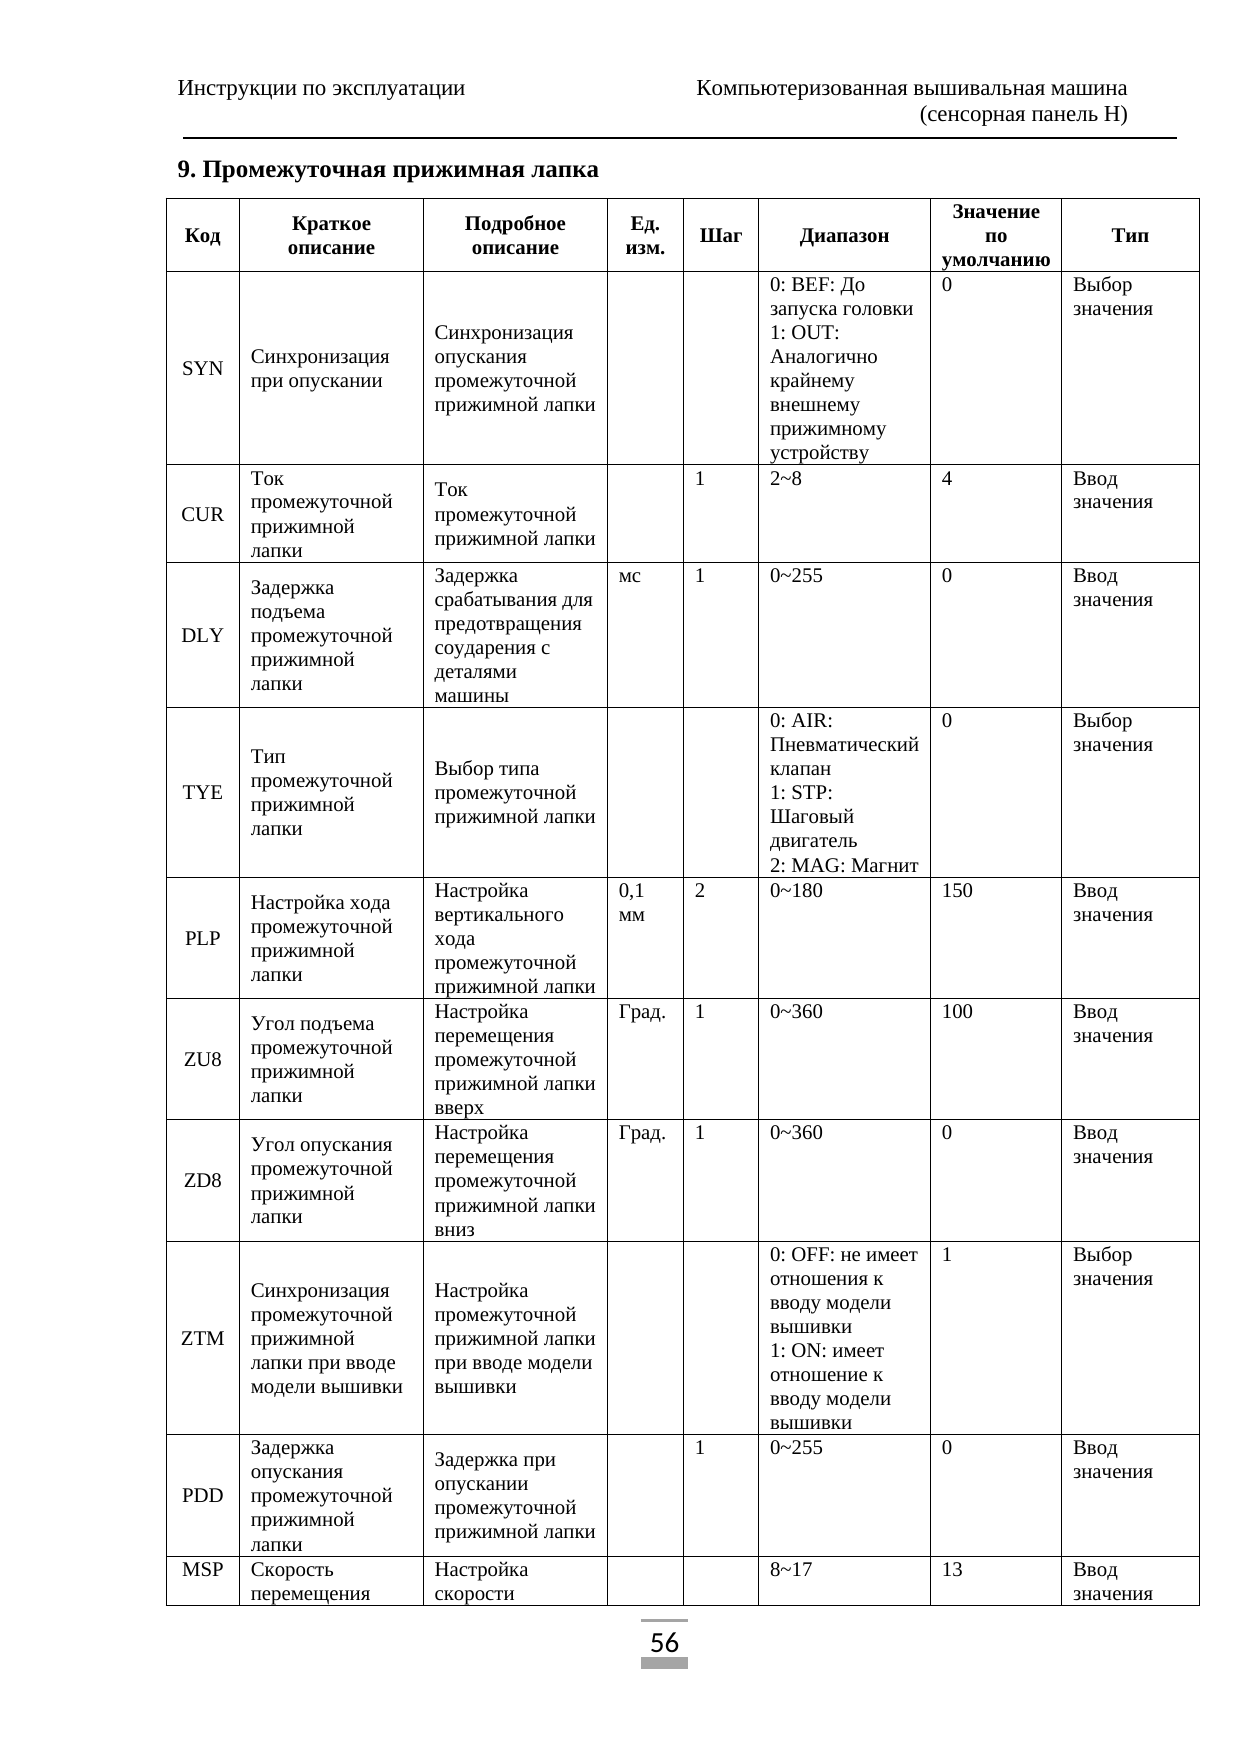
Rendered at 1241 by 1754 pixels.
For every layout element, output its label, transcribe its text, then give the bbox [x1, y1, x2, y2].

table_cell 1 [684, 465, 758, 562]
table_cell 0~255 [759, 1435, 930, 1556]
table_cell 0: AIR: Пневматический клапан 1: STP: Шаговый двигатель 2: MAG: Магнит [759, 708, 930, 877]
table_header Подробное описание [424, 199, 607, 271]
table_cell Задержка опускания промежуточной прижимной лапки [240, 1435, 423, 1556]
table_cell 1 [684, 563, 758, 707]
table_cell Синхронизация опускания промежуточной прижимной лапки [424, 272, 607, 464]
table_cell Ток промежуточной прижимной лапки [240, 465, 423, 562]
table_cell Угол подъема промежуточной прижимной лапки [240, 999, 423, 1119]
table_cell Синхронизация при опускании [240, 272, 423, 464]
table_cell MSP [167, 1557, 239, 1605]
table_cell Ввод значения [1062, 878, 1199, 998]
table_cell 0~360 [759, 999, 930, 1119]
table_cell 1 [684, 999, 758, 1119]
table_cell Угол опускания промежуточной прижимной лапки [240, 1120, 423, 1241]
table_cell 8~17 [759, 1557, 930, 1605]
table_header Тип [1062, 199, 1199, 271]
table_cell ZTM [167, 1242, 239, 1434]
table_cell 0 [931, 563, 1061, 707]
table_cell Настройка перемещения промежуточной прижимной лапки вверх [424, 999, 607, 1119]
table_cell Град. [608, 1120, 683, 1241]
table_header Шаг [684, 199, 758, 271]
table_cell 4 [931, 465, 1061, 562]
table_cell 0 [931, 1435, 1061, 1556]
table_cell 0~180 [759, 878, 930, 998]
text 9. Промежуточная прижимная лапка [177, 154, 1152, 183]
table_cell Настройка перемещения промежуточной прижимной лапки вниз [424, 1120, 607, 1241]
table_cell 0~255 [759, 563, 930, 707]
table_cell Град. [608, 999, 683, 1119]
table_cell Настройка вертикального хода промежуточной прижимной лапки [424, 878, 607, 998]
table_cell CUR [167, 465, 239, 562]
table_cell 0 [931, 272, 1061, 464]
table_cell 2 [684, 878, 758, 998]
table_cell [608, 1557, 683, 1605]
table_cell [684, 1242, 758, 1434]
table_cell 2~8 [759, 465, 930, 562]
table_header Значение по умолчанию [931, 199, 1061, 271]
table_cell Выбор значения [1062, 272, 1199, 464]
table_cell мс [608, 563, 683, 707]
table_cell Выбор значения [1062, 1242, 1199, 1434]
table_cell Выбор типа промежуточной прижимной лапки [424, 708, 607, 877]
table_cell Настройка хода промежуточной прижимной лапки [240, 878, 423, 998]
table_header Код [167, 199, 239, 271]
table_cell 100 [931, 999, 1061, 1119]
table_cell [424, 1557, 607, 1605]
table_cell 150 [931, 878, 1061, 998]
table_cell ZU8 [167, 999, 239, 1119]
table_cell Задержка при опускании промежуточной прижимной лапки [424, 1435, 607, 1556]
table_cell 1 [684, 1435, 758, 1556]
table_cell [608, 465, 683, 562]
table_cell 1 [684, 1120, 758, 1241]
table_cell 0~360 [759, 1120, 930, 1241]
table_cell 13 [931, 1557, 1061, 1605]
table_cell [608, 1242, 683, 1434]
table_cell 0: BEF: До запуска головки 1: OUT: Аналогично крайнему внешнему прижимному устройству [759, 272, 930, 464]
table_cell 0: OFF: не имеет отношения к вводу модели вышивки 1: ON: имеет отношение к вводу модели вышивки [759, 1242, 930, 1434]
table_cell Ввод значения [1062, 465, 1199, 562]
table_cell Настройка промежуточной прижимной лапки при вводе модели вышивки [424, 1242, 607, 1434]
table_cell ZD8 [167, 1120, 239, 1241]
table_cell 0,1 мм [608, 878, 683, 998]
table_cell Ввод значения [1062, 563, 1199, 707]
table_cell Выбор значения [1062, 708, 1199, 877]
table_cell Синхронизация промежуточной прижимной лапки при вводе модели вышивки [240, 1242, 423, 1434]
table_cell [608, 1435, 683, 1556]
table_cell 0 [931, 1120, 1061, 1241]
table_header Ед. изм. [608, 199, 683, 271]
table_cell DLY [167, 563, 239, 707]
table_cell Задержка срабатывания для предотвращения соударения с деталями машины [424, 563, 607, 707]
table_cell 0 [931, 708, 1061, 877]
table_cell PDD [167, 1435, 239, 1556]
table_cell [608, 272, 683, 464]
table_cell Ввод значения [1062, 999, 1199, 1119]
table_cell Тип промежуточной прижимной лапки [240, 708, 423, 877]
table_cell TYE [167, 708, 239, 877]
table_cell 1 [931, 1242, 1061, 1434]
table_cell Ввод значения [1062, 1120, 1199, 1241]
table_cell Ввод значения [1062, 1435, 1199, 1556]
table_header Диапазон [759, 199, 930, 271]
table_cell [684, 272, 758, 464]
table_cell Ввод значения [1062, 1557, 1199, 1605]
table_cell [608, 708, 683, 877]
table_cell PLP [167, 878, 239, 998]
table_header Краткое описание [240, 199, 423, 271]
table_cell Ток промежуточной прижимной лапки [424, 465, 607, 562]
table_cell SYN [167, 272, 239, 464]
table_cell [240, 1557, 423, 1605]
table_cell Задержка подъема промежуточной прижимной лапки [240, 563, 423, 707]
table_cell [684, 708, 758, 877]
table_cell [684, 1557, 758, 1605]
